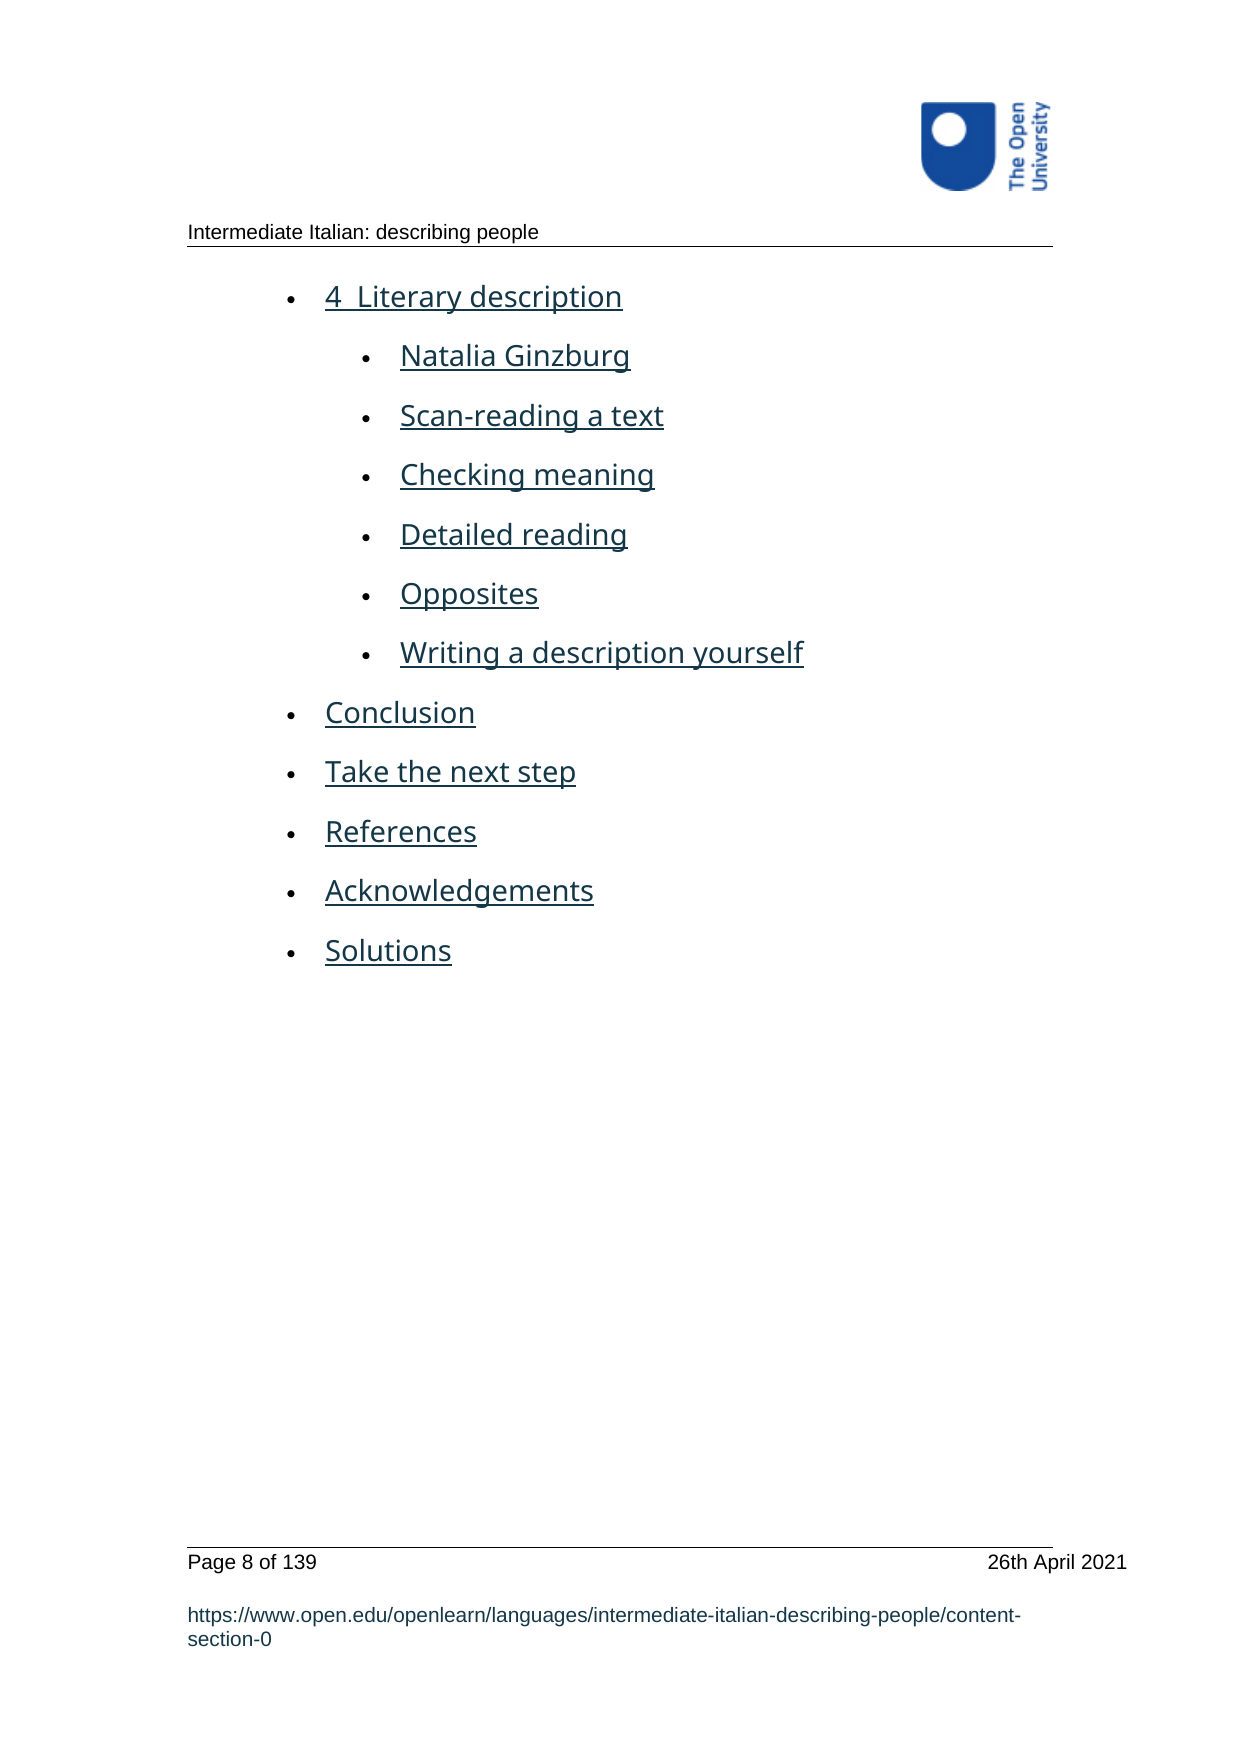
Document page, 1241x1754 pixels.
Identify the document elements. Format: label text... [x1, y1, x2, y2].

list References [287, 811, 1053, 851]
list Conclusion [287, 692, 1053, 732]
list Detailed reading [362, 514, 1053, 553]
list Take the next step [287, 752, 1053, 791]
picture [921, 102, 1052, 191]
list Opposites [362, 573, 1053, 613]
list Solutions [287, 930, 1053, 970]
list 4 Literary description [287, 276, 1053, 316]
list Writing a description yourself [362, 633, 1053, 672]
list Scan-reading a text [362, 395, 1053, 434]
list Checking meaning [362, 454, 1053, 494]
list Natalia Ginzburg [362, 335, 1053, 375]
list Acknowledgements [287, 871, 1053, 910]
